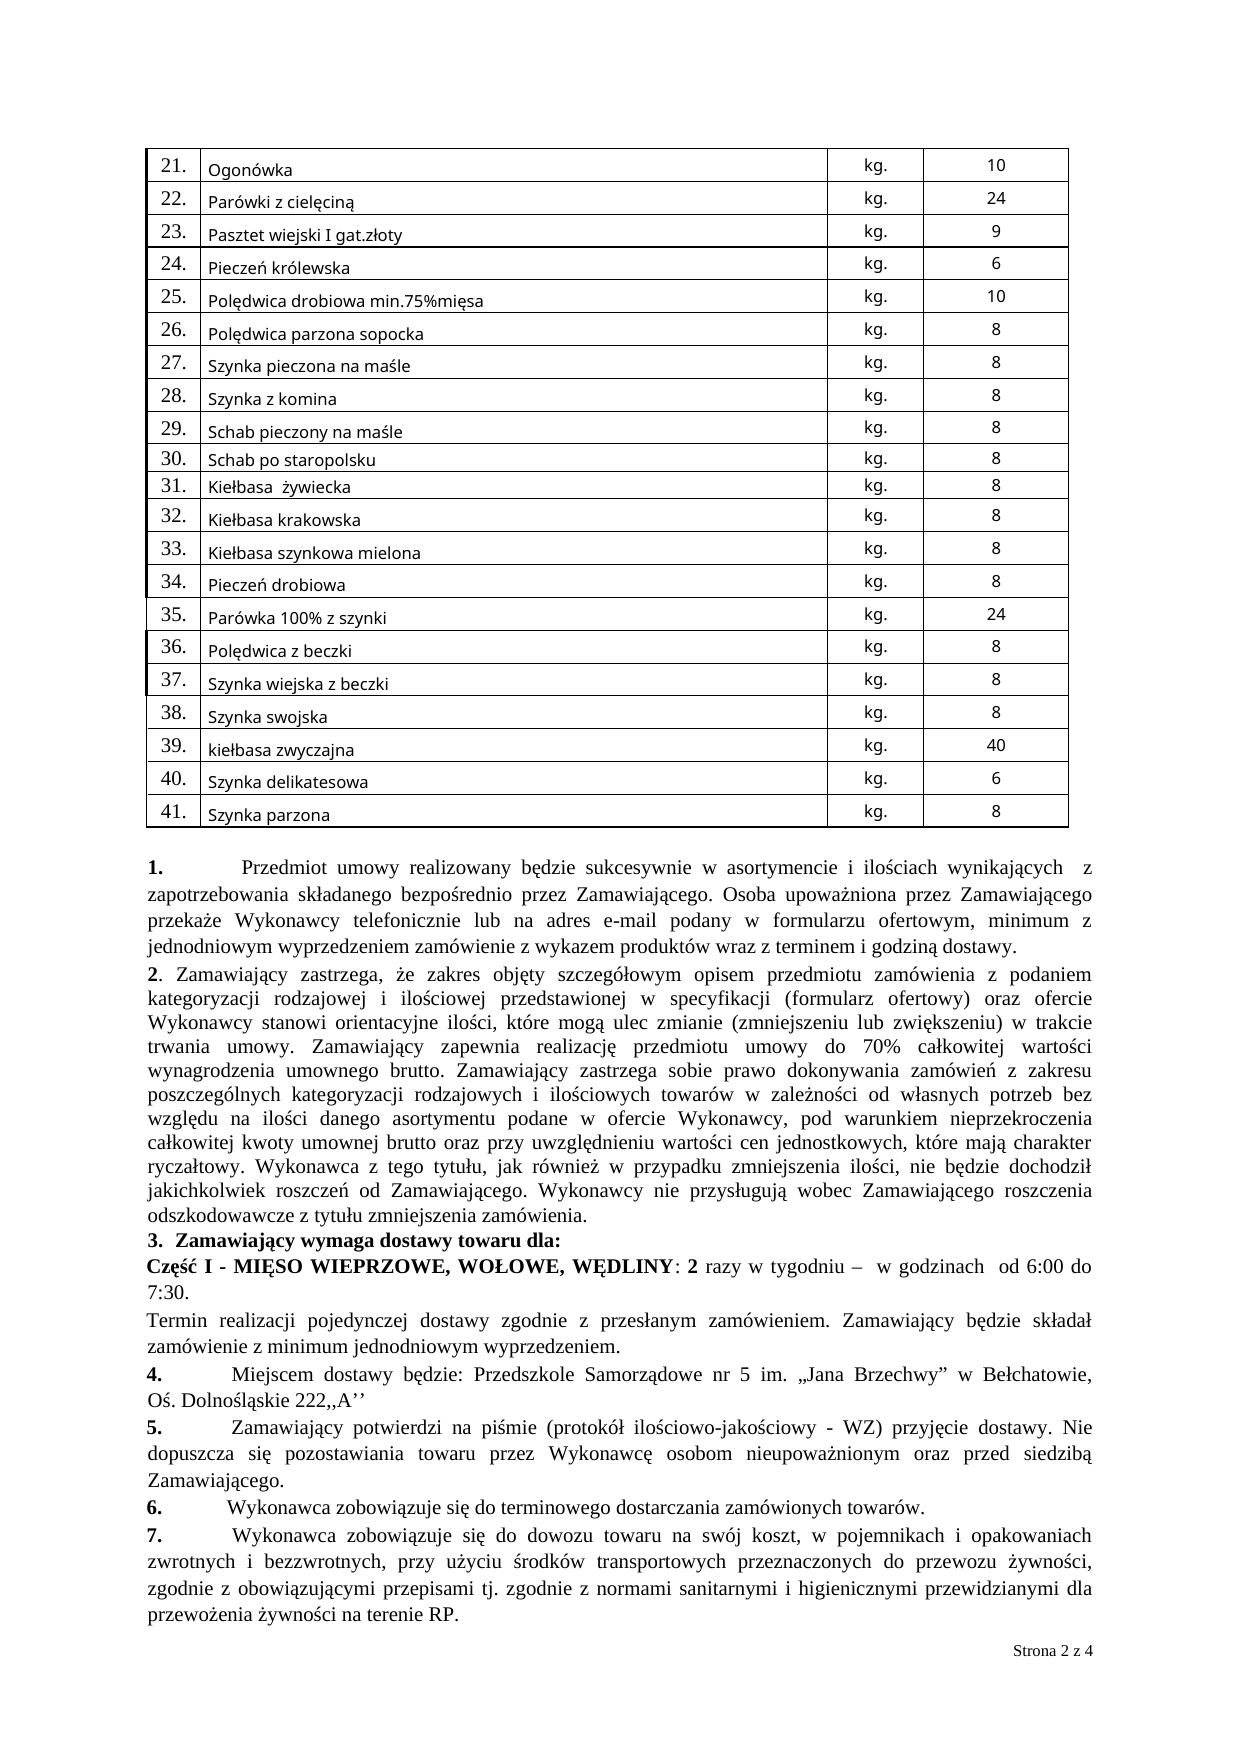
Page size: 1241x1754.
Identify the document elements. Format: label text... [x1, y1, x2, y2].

table_cell 8 [924, 664, 1068, 695]
table_cell Pasztet wiejski I gat.złoty [201, 215, 827, 246]
table_cell 28. [148, 379, 200, 411]
table_cell 26. [148, 313, 200, 345]
table_cell Szynka delikatesowa [201, 762, 827, 794]
table_cell kg. [828, 444, 923, 471]
table_cell kg. [828, 499, 923, 531]
table_cell kg. [828, 598, 923, 629]
table_cell 8 [924, 379, 1068, 411]
table_cell 24 [924, 182, 1068, 214]
table_cell kg. [828, 472, 923, 498]
list Wykonawca zobowiązuje się do terminowego dostarczania zamówionych towarów. [146, 1495, 1093, 1519]
table_cell kg. [828, 215, 923, 246]
table_cell kg. [828, 795, 923, 826]
table_cell 35. [147, 598, 200, 629]
table_cell Polędwica parzona sopocka [201, 313, 827, 345]
table_cell 8 [924, 532, 1068, 564]
table_cell 8 [924, 696, 1068, 728]
table_cell 10 [924, 280, 1068, 312]
table_cell 8 [924, 412, 1068, 443]
table_cell Polędwica z beczki [201, 631, 827, 662]
table_cell Szynka swojska [201, 696, 827, 728]
list Wykonawca zobowiązuje się do dowozu towaru na swój koszt, w pojemnikach i opakowaniach zwrotnych i bezzwrotnych, przy użyciu środków transportowych przeznaczonych do przewozu żywności, zgodnie z obowiązującymi przepisami tj. zgodnie z normami sanitarnymi i higienicznymi przewidzianymi dla przewożenia żywności na terenie RP. [146, 1523, 1093, 1626]
table_cell Parówki z cielęciną [201, 182, 827, 214]
table_cell kg. [828, 182, 923, 214]
table_cell Szynka parzona [201, 795, 827, 826]
table_cell 30. [148, 444, 200, 471]
table_cell 38. [147, 696, 200, 728]
table_cell 36. [148, 631, 200, 662]
table_cell kiełbasa zwyczajna [201, 729, 827, 761]
text Termin realizacji pojedynczej dostawy zgodnie z przesłanym zamówieniem. Zamawiający będzie składał zamówienie z minimum jednodniowym wyprzedzeniem. [146, 1307, 1093, 1358]
table_cell 40 [924, 729, 1068, 761]
table_cell 29. [148, 412, 200, 443]
table_cell kg. [828, 696, 923, 728]
table_cell Pieczeń drobiowa [201, 565, 827, 597]
table_cell Parówka 100% z szynki [201, 598, 827, 629]
table_cell kg. [828, 313, 923, 345]
table_cell Schab pieczony na maśle [201, 412, 827, 443]
table_cell Szynka pieczona na maśle [201, 346, 827, 378]
table_cell kg. [828, 248, 923, 279]
table_cell 6 [924, 762, 1068, 794]
table_cell 8 [924, 565, 1068, 597]
table_cell 34. [148, 565, 200, 597]
list Miejscem dostawy będzie: Przedszkole Samorządowe nr 5 im. „Jana Brzechwy” w Bełchatowie, Oś. Dolnośląskie 222,,A’’ [146, 1361, 1093, 1412]
table_cell 8 [924, 313, 1068, 345]
table_cell Schab po staropolsku [201, 444, 827, 471]
table_cell kg. [828, 412, 923, 443]
table_cell kg. [828, 532, 923, 564]
table_cell 31. [148, 472, 200, 498]
table_cell Kiełbasa krakowska [201, 499, 827, 531]
table_cell kg. [828, 664, 923, 695]
table_cell kg. [828, 280, 923, 312]
table_cell 39. [147, 728, 200, 761]
table_cell Pieczeń królewska [201, 248, 827, 279]
text 2. Zamawiający zastrzega, że zakres objęty szczegółowym opisem przedmiotu zamówienia z podaniem kategoryzacji rodzajowej i ilościowej przedstawionej w specyfikacji (formularz ofertowy) oraz ofercie Wykonawcy stanowi orientacyjne ilości, które mogą ulec zmianie (zmniejszeniu lub zwiększeniu) w trakcie trwania umowy. Zamawiający zapewnia realizację przedmiotu umowy do 70% całkowitej wartości wynagrodzenia umownego brutto. Zamawiający zastrzega sobie prawo dokonywania zamówień z zakresu poszczególnych kategoryzacji rodzajowych i ilościowych towarów w zależności od własnych potrzeb bez względu na ilości danego asortymentu podane w ofercie Wykonawcy, pod warunkiem nieprzekroczenia całkowitej kwoty umownej brutto oraz przy uwzględnieniu wartości cen jednostkowych, które mają charakter ryczałtowy. Wykonawca z tego tytułu, jak również w przypadku zmniejszenia ilości, nie będzie dochodził jakichkolwiek roszczeń od Zamawiającego. Wykonawcy nie przysługują wobec Zamawiającego roszczenia odszkodowawcze z tytułu zmniejszenia zamówienia. [147, 962, 1093, 1227]
table_cell 32. [148, 499, 200, 531]
table_cell 41. [147, 794, 200, 826]
table_cell kg. [828, 565, 923, 597]
table_cell kg. [828, 346, 923, 378]
list Przedmiot umowy realizowany będzie sukcesywnie w asortymencie i ilościach wynikających z zapotrzebowania składanego bezpośrednio przez Zamawiającego. Osoba upoważniona przez Zamawiającego przekaże Wykonawcy telefonicznie lub na adres e-mail podany w formularzu ofertowym, minimum z jednodniowym wyprzedzeniem zamówienie z wykazem produktów wraz z terminem i godziną dostawy. [147, 855, 1093, 958]
table_cell 24. [148, 248, 200, 279]
table_cell 8 [924, 346, 1068, 378]
table_cell 9 [924, 215, 1068, 246]
table_cell 33. [148, 532, 200, 564]
table_cell Kiełbasa żywiecka [201, 472, 827, 498]
table_cell Szynka z komina [201, 379, 827, 411]
table_cell kg. [828, 379, 923, 411]
table_cell 23. [148, 215, 200, 246]
table_cell 22. [148, 182, 200, 214]
table_cell 8 [924, 444, 1068, 471]
table_cell 25. [148, 280, 200, 312]
text 3. Zamawiający wymaga dostawy towaru dla: [147, 1228, 1093, 1252]
table_cell 8 [924, 472, 1068, 498]
list Zamawiający potwierdzi na piśmie (protokół ilościowo-jakościowy - WZ) przyjęcie dostawy. Nie dopuszcza się pozostawiania towaru przez Wykonawcę osobom nieupoważnionym oraz przed siedzibą Zamawiającego. [146, 1415, 1093, 1492]
table_cell 24 [924, 598, 1068, 629]
table_cell 27. [148, 346, 200, 378]
table_cell Ogonówka [201, 149, 827, 181]
table_cell 6 [924, 248, 1068, 279]
table_cell kg. [828, 631, 923, 662]
table_cell Polędwica drobiowa min.75%mięsa [201, 280, 827, 312]
table_cell kg. [828, 762, 923, 794]
table_cell kg. [828, 729, 923, 761]
table_cell 40. [147, 761, 200, 794]
table_cell kg. [828, 149, 923, 181]
table_cell 10 [924, 149, 1068, 181]
table_cell Kiełbasa szynkowa mielona [201, 532, 827, 564]
table_cell 37. [148, 664, 200, 695]
table_cell 8 [924, 795, 1068, 826]
table_cell 21. [148, 149, 200, 181]
table_cell Szynka wiejska z beczki [201, 664, 827, 695]
text Część I - MIĘSO WIEPRZOWE, WOŁOWE, WĘDLINY: 2 razy w tygodniu – w godzinach od 6:00 do 7:30. [146, 1253, 1093, 1304]
table_cell 8 [924, 499, 1068, 531]
table_cell 8 [924, 631, 1068, 662]
